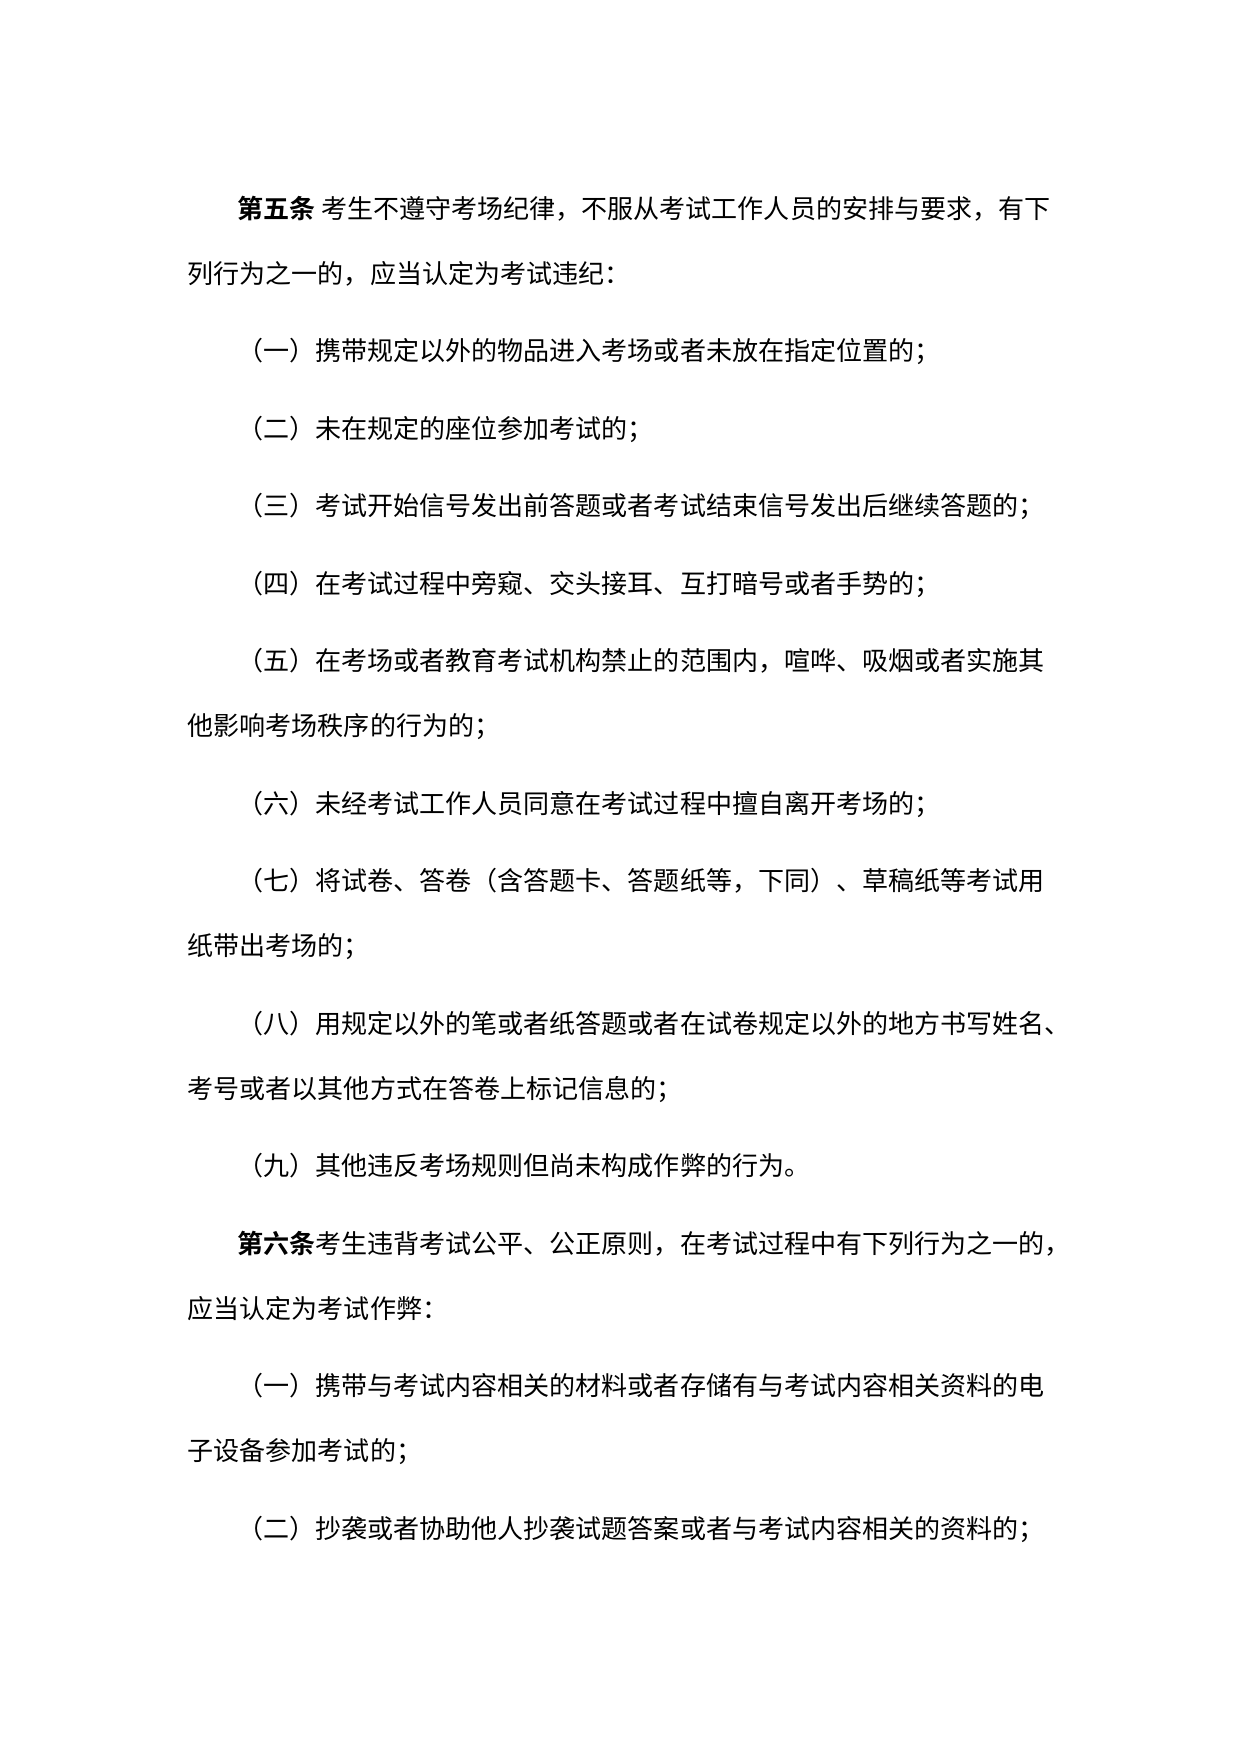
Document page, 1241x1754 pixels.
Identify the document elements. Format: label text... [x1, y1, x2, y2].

text （六）未经考试工作人员同意在考试过程中擅自离开考场的； [187, 769, 1053, 834]
text （八）用规定以外的笔或者纸答题或者在试卷规定以外的地方书写姓名、考号或者以其他方式在答卷上标记信息的； [187, 989, 1053, 1119]
text （三）考试开始信号发出前答题或者考试结束信号发出后继续答题的； [187, 472, 1053, 537]
text （二）未在规定的座位参加考试的； [187, 394, 1053, 459]
text （二）抄袭或者协助他人抄袭试题答案或者与考试内容相关的资料的； [187, 1494, 1053, 1559]
text （一）携带与考试内容相关的材料或者存储有与考试内容相关资料的电子设备参加考试的； [187, 1352, 1053, 1482]
text （一）携带规定以外的物品进入考场或者未放在指定位置的； [187, 317, 1053, 382]
text 第六条考生违背考试公平、公正原则，在考试过程中有下列行为之一的，应当认定为考试作弊： [187, 1209, 1053, 1339]
text 第五条 考生不遵守考场纪律，不服从考试工作人员的安排与要求，有下列行为之一的，应当认定为考试违纪： [187, 174, 1053, 304]
text （七）将试卷、答卷（含答题卡、答题纸等，下同）、草稿纸等考试用纸带出考场的； [187, 847, 1053, 977]
text （四）在考试过程中旁窥、交头接耳、互打暗号或者手势的； [187, 549, 1053, 614]
text （五）在考场或者教育考试机构禁止的范围内，喧哗、吸烟或者实施其他影响考场秩序的行为的； [187, 627, 1053, 757]
text （九）其他违反考场规则但尚未构成作弊的行为。 [187, 1132, 1053, 1197]
